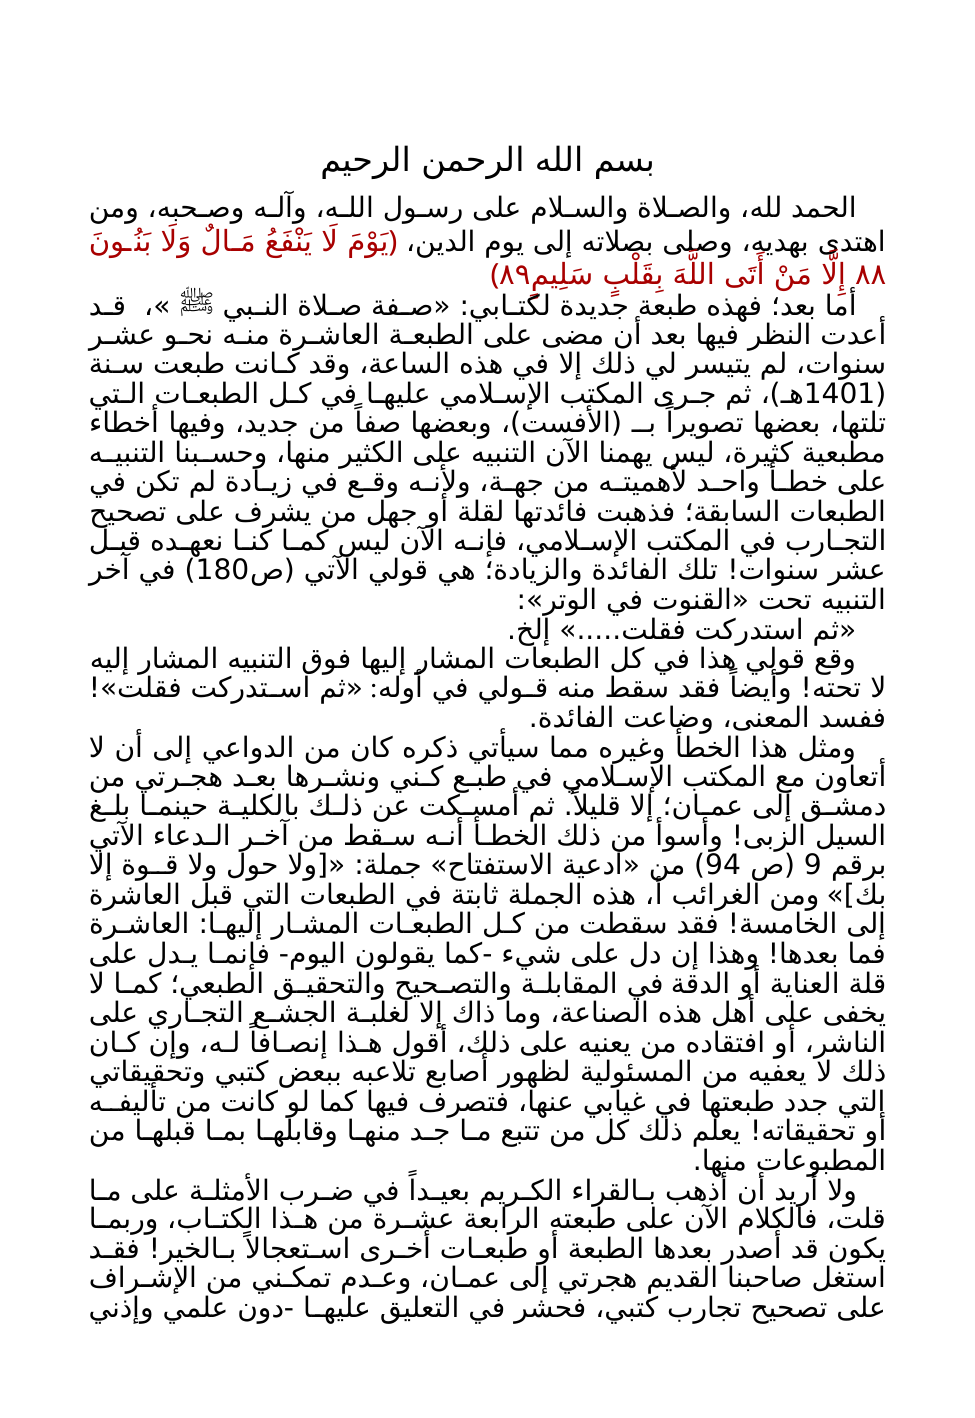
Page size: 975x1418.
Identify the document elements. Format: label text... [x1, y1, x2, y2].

text ومثل هذا الخطأ وغيره مما سيأتي ذكره كان من الدواعي إلى أن لا أتعاون مع المكتب الإسلامي في طبع كني ونشرها بعد هجرتي من دمشق إلى عمان؛ إلا قليلاً. ثم أمسكت عن ذلك بالكلية حينما بلغ السيل الزبى! وأسوأ من ذلك الخطأ أنه سقط من آخر الدعاء الآتي برقم 9 (ص 94) من «ادعية الاستفتاح» جملة: «[ولا حول ولا قوة إلا بك]» ومن الغرائب أ، هذه الجملة ثابتة في الطبعات التي قبل العاشرة إلى الخامسة! فقد سقطت من كل الطبعات المشار إليها: العاشرة فما بعدها! وهذا إن دل على شيء -كما يقولون اليوم- فإنما يدل على قلة العناية أو الدقة في المقابلة والتصحيح والتحقيق الطبعي؛ كما لا يخفى على أهل هذه الصناعة، وما ذاك إلا لغلبة الجشع التجاري على الناشر، أو افتقاده من يعنيه على ذلك، أقول هذا إنصافاً له، وإن كان ذلك لا يعفيه من المسئولية لظهور أصابع تلاعبه ببعض كتبي وتحقيقاتي التي جدد طبعتها في غيابي عنها، فتصرف فيها كما لو كانت من تأليفه أو تحقيقاته! يعلم ذلك كل من تتبع ما جد منها وقابلها بما قبلها من المطبوعات منها. [89, 734, 886, 1176]
text أما بعد؛ فهذه طبعة جديدة لكتابي: «صفة صلاة النبي ﷺ »، قد أعدت النظر فيها بعد أن مضى على الطبعة العاشرة منه نحو عشر سنوات، لم يتيسر لي ذلك إلا في هذه الساعة، وقد كانت طبعت سنة (1401هـ)، ثم جرى المكتب الإسلامي عليها في كل الطبعات التي تلتها، بعضها تصويراً بــ (الأفست)، وبعضها صفاً من جديد، وفيها أخطاء مطبعية كثيرة، ليس يهمنا الآن التنبيه على الكثير منها، وحسبنا التنبيه على خطأ واحد لأهميته من جهة، ولأنه وقع في زيادة لم تكن في الطبعات السابقة؛ فذهبت فائدتها لقلة أو جهل من يشرف على تصحيح التجارب في المكتب الإسلامي، فإنه الآن ليس كما كنا نعهده قبل عشر سنوات! تلك الفائدة والزيادة؛ هي قولي الآتي (ص180) في آخر التنبيه تحت «القنوت في الوتر»: [89, 292, 886, 616]
text بسم الله الرحمن الرحيم [89, 144, 886, 179]
text وقع قولي هذا في كل الطبعات المشار إليها فوق التنبيه المشار إليه لا تحته! وأيضاً فقد سقط منه قولي في أوله: «ثم استدركت فقلت»! ففسد المعنى، وضاعت الفائدة. [89, 645, 886, 734]
text الحمد لله، والصلاة والسلام على رسول الله، وآله وصحبه، ومن اهتدى بهديه، وصلى بصلاته إلى يوم الدين، ﴿يَوْمَ لَا يَنْفَعُ مَالٌ وَلَا بَنُونَ٨٨ إِلَّا مَنْ أَتَى اللَّهَ بِقَلْبٍ سَلِيمٍ٨٩﴾ [89, 191, 886, 292]
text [89, 1176, 886, 1324]
text «ثم استدركت فقلت.....» إلخ. [89, 616, 886, 645]
